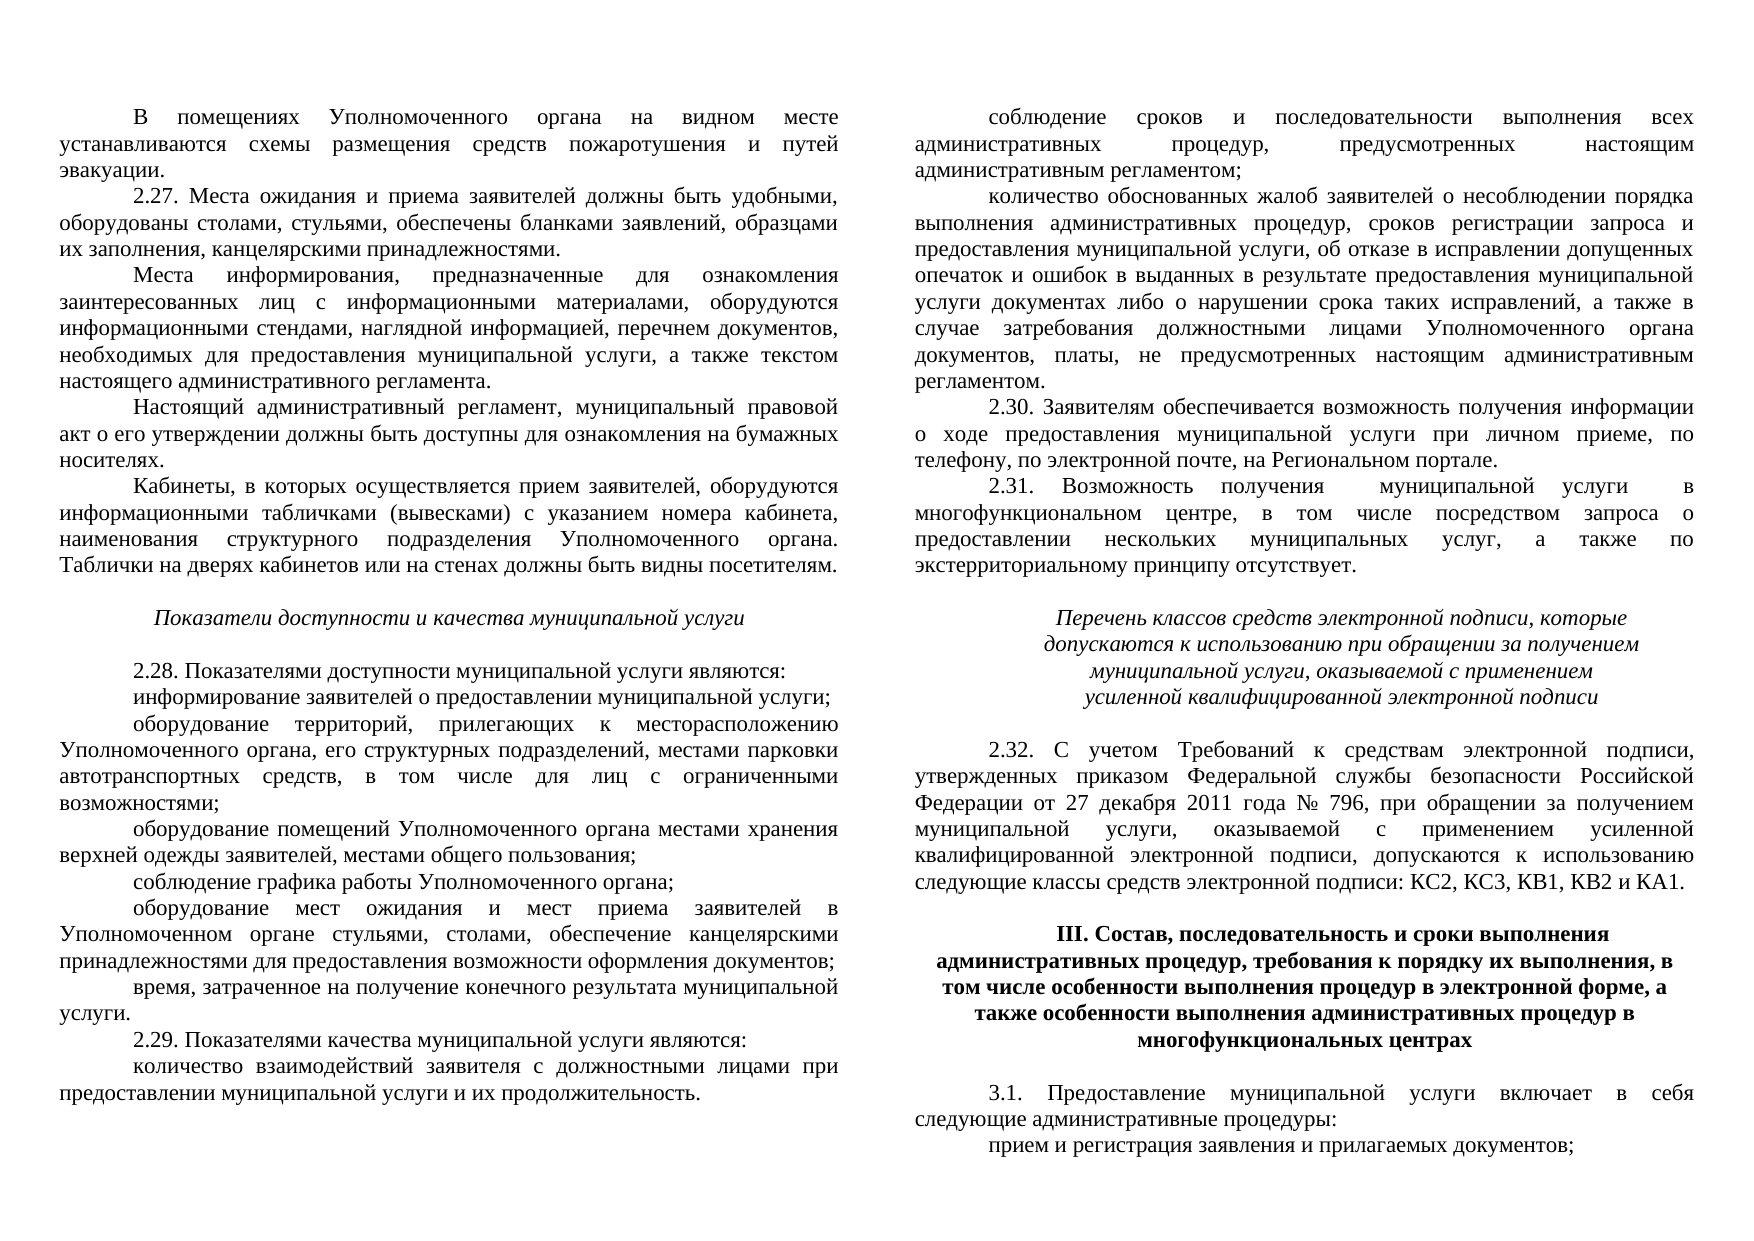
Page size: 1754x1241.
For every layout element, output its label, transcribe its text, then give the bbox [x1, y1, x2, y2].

text время, затраченное на получение конечного результата муниципальной услуги. [59, 973, 839, 1026]
text соблюдение графика работы Уполномоченного органа; [59, 868, 839, 894]
text прием и регистрация заявления и прилагаемых документов; [914, 1131, 1695, 1158]
text оборудование территорий, прилегающих к месторасположению Уполномоченного органа, его структурных подразделений, местами парковки автотранспортных средств, в том числе для лиц с ограниченными возможностями; [59, 709, 839, 815]
text количество взаимодействий заявителя с должностными лицами при предоставлении муниципальной услуги и их продолжительность. [59, 1052, 839, 1105]
text информирование заявителей о предоставлении муниципальной услуги; [59, 683, 839, 709]
subtitle Показатели доступности и качества муниципальной услуги [59, 604, 839, 631]
subtitle III. Состав, последовательность и сроки выполнения [914, 920, 1695, 947]
text 2.29. Показателями качества муниципальной услуги являются: [59, 1026, 839, 1052]
text соблюдение сроков и последовательности выполнения всех административных процедур, предусмотренных настоящим административным регламентом; [914, 103, 1695, 182]
text 2.28. Показателями доступности муниципальной услуги являются: [59, 657, 839, 683]
text 2.27. Места ожидания и приема заявителей должны быть удобными, оборудованы столами, стульями, обеспечены бланками заявлений, образцами их заполнения, канцелярскими принадлежностями. [59, 182, 839, 262]
text 2.30. Заявителям обеспечивается возможность получения информации о ходе предоставления муниципальной услуги при личном приеме, по телефону, по электронной почте, на Региональном портале. [914, 393, 1695, 472]
text 2.32. С учетом Требований к средствам электронной подписи, утвержденных приказом Федеральной службы безопасности Российской Федерации от 27 декабря 2011 года № 796, при обращении за получением муниципальной услуги, оказываемой с применением усиленной квалифицированной электронной подписи, допускаются к использованию следующие классы средств электронной подписи: КС2, КС3, КВ1, КВ2 и КА1. [914, 736, 1695, 894]
subtitle административных процедур, требования к порядку их выполнения, в том числе особенности выполнения процедур в электронной форме, а также особенности выполнения административных процедур в многофункциональных центрах [914, 947, 1695, 1052]
text Кабинеты, в которых осуществляется прием заявителей, оборудуются информационными табличками (вывесками) с указанием номера кабинета, наименования структурного подразделения Уполномоченного органа. Таблички на дверях кабинетов или на стенах должны быть видны посетителям. [59, 472, 839, 578]
text Перечень классов средств электронной подписи, которые [914, 604, 1695, 631]
text муниципальной услуги, оказываемой с применением [914, 657, 1695, 683]
text усиленной квалифицированной электронной подписи [914, 683, 1695, 709]
text оборудование помещений Уполномоченного органа местами хранения верхней одежды заявителей, местами общего пользования; [59, 815, 839, 868]
text Места информирования, предназначенные для ознакомления заинтересованных лиц с информационными материалами, оборудуются информационными стендами, наглядной информацией, перечнем документов, необходимых для предоставления муниципальной услуги, а также текстом настоящего административного регламента. [59, 262, 839, 393]
text оборудование мест ожидания и мест приема заявителей в Уполномоченном органе стульями, столами, обеспечение канцелярскими принадлежностями для предоставления возможности оформления документов; [59, 894, 839, 973]
text 2.31. Возможность получения муниципальной услуги в многофункциональном центре, в том числе посредством запроса о предоставлении нескольких муниципальных услуг, а также по экстерриториальному принципу отсутствует. [914, 472, 1695, 578]
text 3.1. Предоставление муниципальной услуги включает в себя следующие административные процедуры: [914, 1078, 1695, 1131]
text количество обоснованных жалоб заявителей о несоблюдении порядка выполнения административных процедур, сроков регистрации запроса и предоставления муниципальной услуги, об отказе в исправлении допущенных опечаток и ошибок в выданных в результате предоставления муниципальной услуги документах либо о нарушении срока таких исправлений, а также в случае затребования должностными лицами Уполномоченного органа документов, платы, не предусмотренных настоящим административным регламентом. [914, 182, 1695, 393]
text допускаются к использованию при обращении за получением [914, 631, 1695, 657]
text В помещениях Уполномоченного органа на видном месте устанавливаются схемы размещения средств пожаротушения и путей эвакуации. [59, 103, 839, 182]
text Настоящий административный регламент, муниципальный правовой акт о его утверждении должны быть доступны для ознакомления на бумажных носителях. [59, 393, 839, 472]
